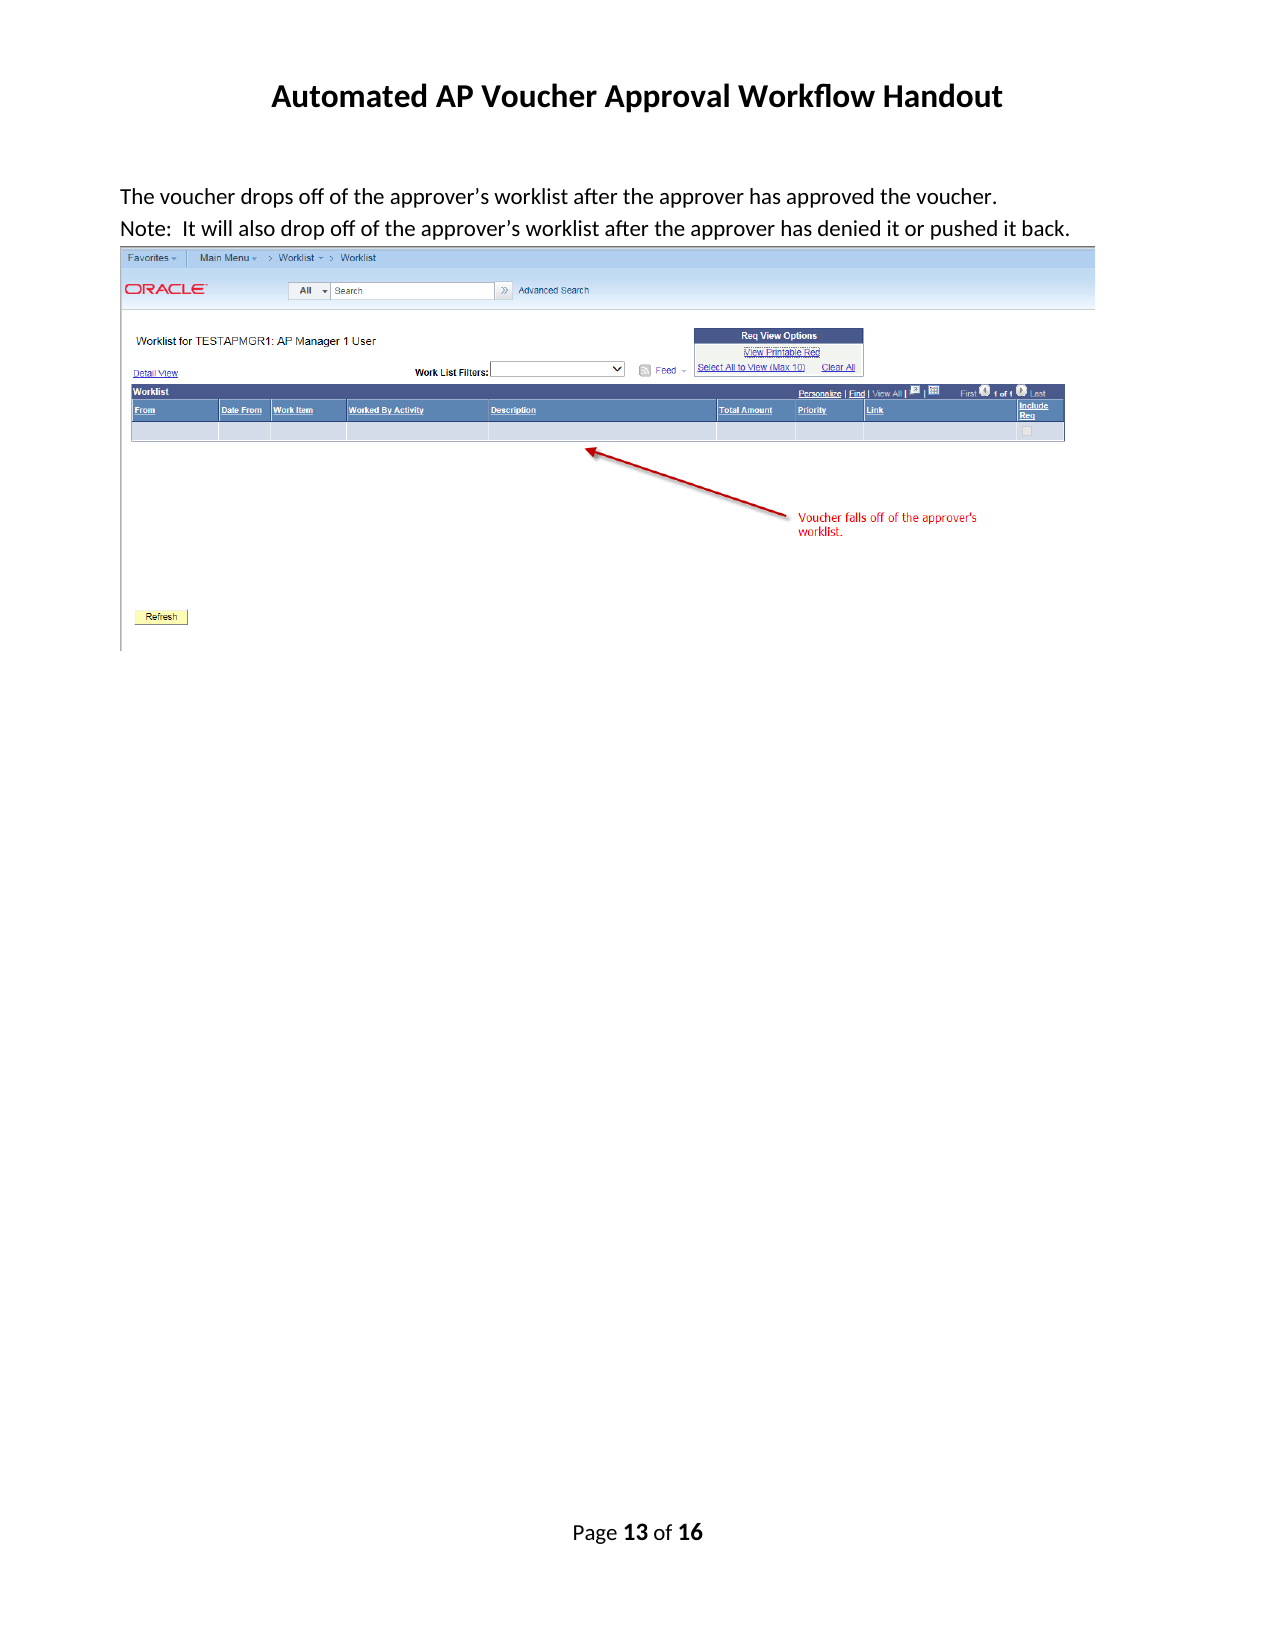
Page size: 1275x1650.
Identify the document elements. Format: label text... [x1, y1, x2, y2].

picture [120, 246, 1096, 651]
text The voucher drops off of the approver’s worklist after the approver has approved the voucher. [120, 182, 1155, 210]
text Note: It will also drop off of the approver’s worklist after the approver has denied it or pushed it back. [120, 214, 1155, 242]
